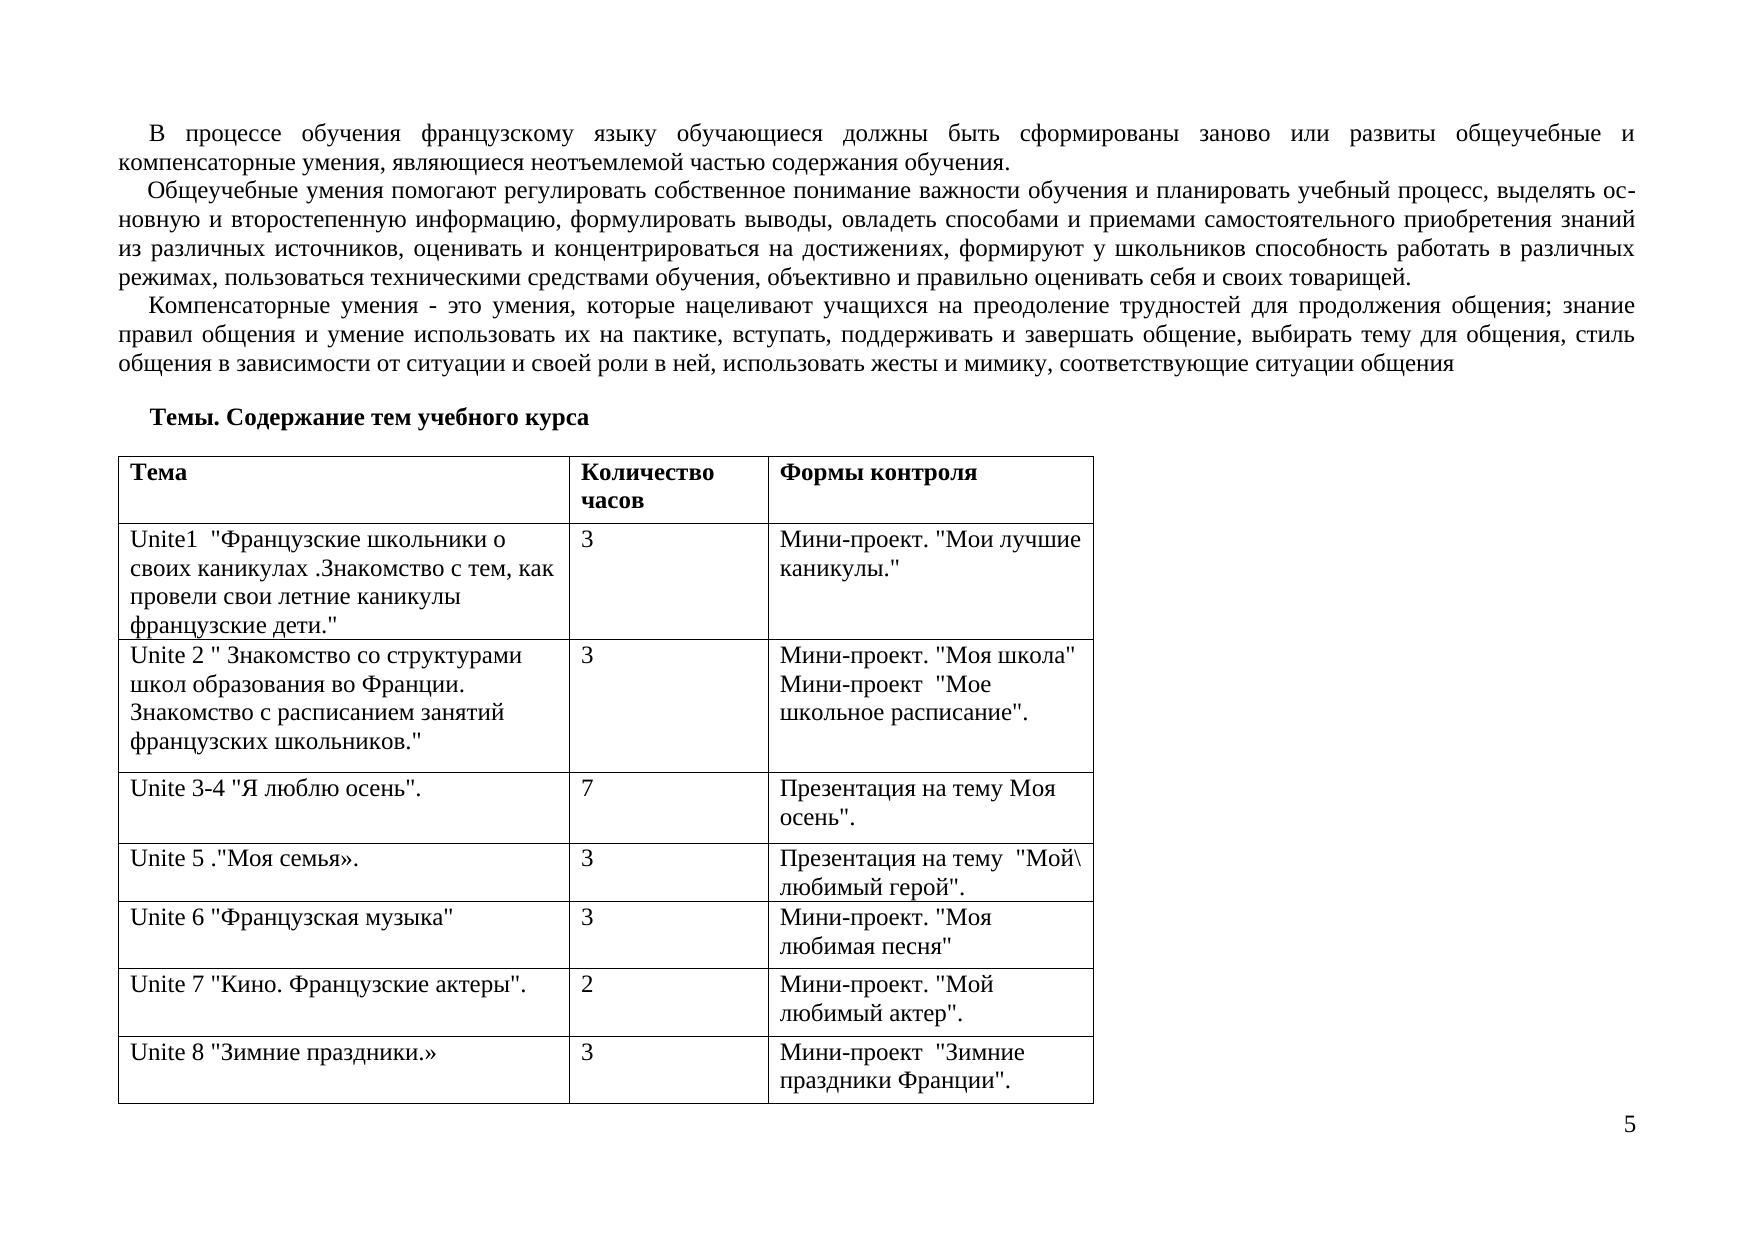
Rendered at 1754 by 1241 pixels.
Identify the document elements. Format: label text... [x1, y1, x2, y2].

table_cell Мини-проект "Зимние праздники Франции". [769, 1037, 1093, 1103]
table_cell Unite 7 "Кино. Французские актеры". [119, 969, 569, 1036]
text Компенсаторные умения - это умения, которые нацеливают учащихся на преодоление трудностей для продолжения общения; знание правил общения и умение использовать их на пактике, вступать, поддерживать и завершать общение, выбирать тему для общения, стиль общения в зависимости от ситуации и своей роли в ней, использовать жесты и мимику, соответствующие ситуации общения [118, 291, 1636, 377]
table_cell 3 [570, 524, 768, 639]
table_cell Мини-проект. "Мои лучшие каникулы." [769, 524, 1093, 639]
table_cell Презентация на тему Моя осень". [769, 773, 1093, 842]
table_cell Презентация на тему "Мой\ любимый герой". [769, 844, 1093, 901]
table_cell Unite 8 "Зимние праздники.» [119, 1037, 569, 1103]
table_header Количество часов [570, 457, 768, 523]
text Общеучебные умения помогают регулировать собственное понимание важности обучения и планировать учебный процесс, выделять основную и второстепенную информацию, формулировать выводы, овладеть способами и приемами самостоятельного приобретения знаний из различных источников, оценивать и концентрироваться на достижениях, формируют у школьников способность работать в различных режимах, пользоваться техническими средствами обучения, объективно и правильно оценивать себя и своих товарищей. [118, 176, 1636, 291]
text В процессе обучения французскому языку обучающиеся должны быть сформированы заново или развиты общеучебные и компенсаторные умения, являющиеся неотъемлемой частью содержания обучения. [118, 118, 1636, 176]
table_cell 3 [570, 902, 768, 968]
table_cell 3 [570, 1037, 768, 1103]
table_cell Мини-проект. "Мой любимый актер". [769, 969, 1093, 1036]
table_cell Unite 6 "Французская музыка" [119, 902, 569, 968]
table_header Тема [119, 457, 569, 523]
table_cell Unite 5 ."Моя семья». [119, 844, 569, 901]
table_cell Мини-проект. "Моя любимая песня" [769, 902, 1093, 968]
text Темы. Содержание тем учебного курса [118, 402, 1636, 431]
table_cell 3 [570, 844, 768, 901]
table_cell 3 [570, 640, 768, 772]
table_cell Unite 2 " Знакомство со структурами школ образования во Франции. Знакомство с расписанием занятий французских школьников." [119, 640, 569, 772]
table_cell Мини-проект. "Моя школа" Мини-проект "Мое школьное расписание". [769, 640, 1093, 772]
table_header Формы контроля [769, 457, 1093, 523]
table_cell 7 [570, 773, 768, 842]
table_cell Unite 3-4 "Я люблю осень". [119, 773, 569, 842]
table_cell 2 [570, 969, 768, 1036]
table_cell Unite1 "Французские школьники о своих каникулах .Знакомство с тем, как провели свои летние каникулы французские дети." [119, 524, 569, 639]
